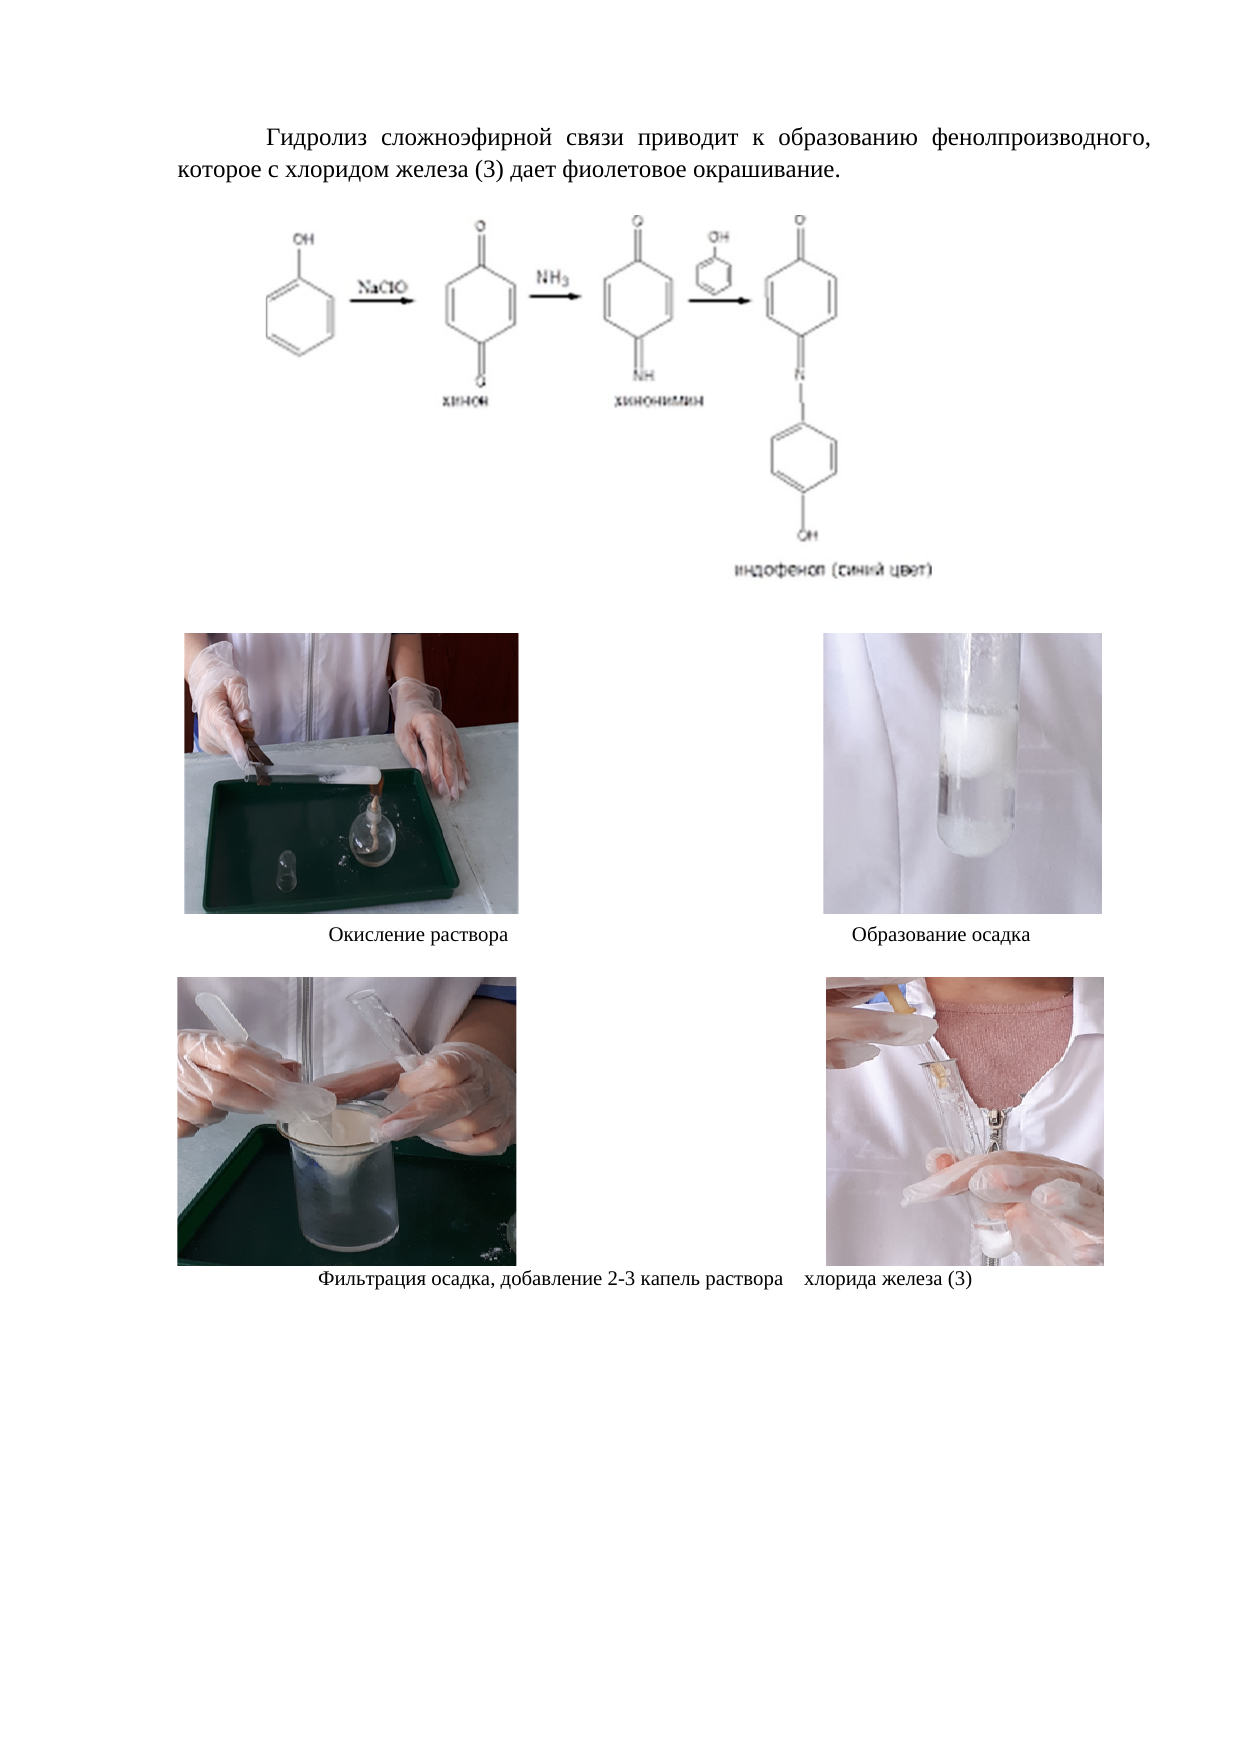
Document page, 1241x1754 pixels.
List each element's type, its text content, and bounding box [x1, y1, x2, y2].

text Окисление раствора Образование осадка [177, 913, 1152, 946]
picture [265, 215, 953, 601]
picture [184, 633, 528, 914]
text Фильтрация осадка, добавление 2-3 капель раствора хлорида железа (3) [177, 1265, 1152, 1289]
picture [826, 977, 1104, 1266]
text Гидролиз сложноэфирной связи приводит к образованию фенолпроизводного, которое с хлоридом железа (3) дает фиолетовое окрашивание. [177, 118, 1152, 183]
picture [823, 633, 1102, 914]
picture [177, 977, 517, 1266]
